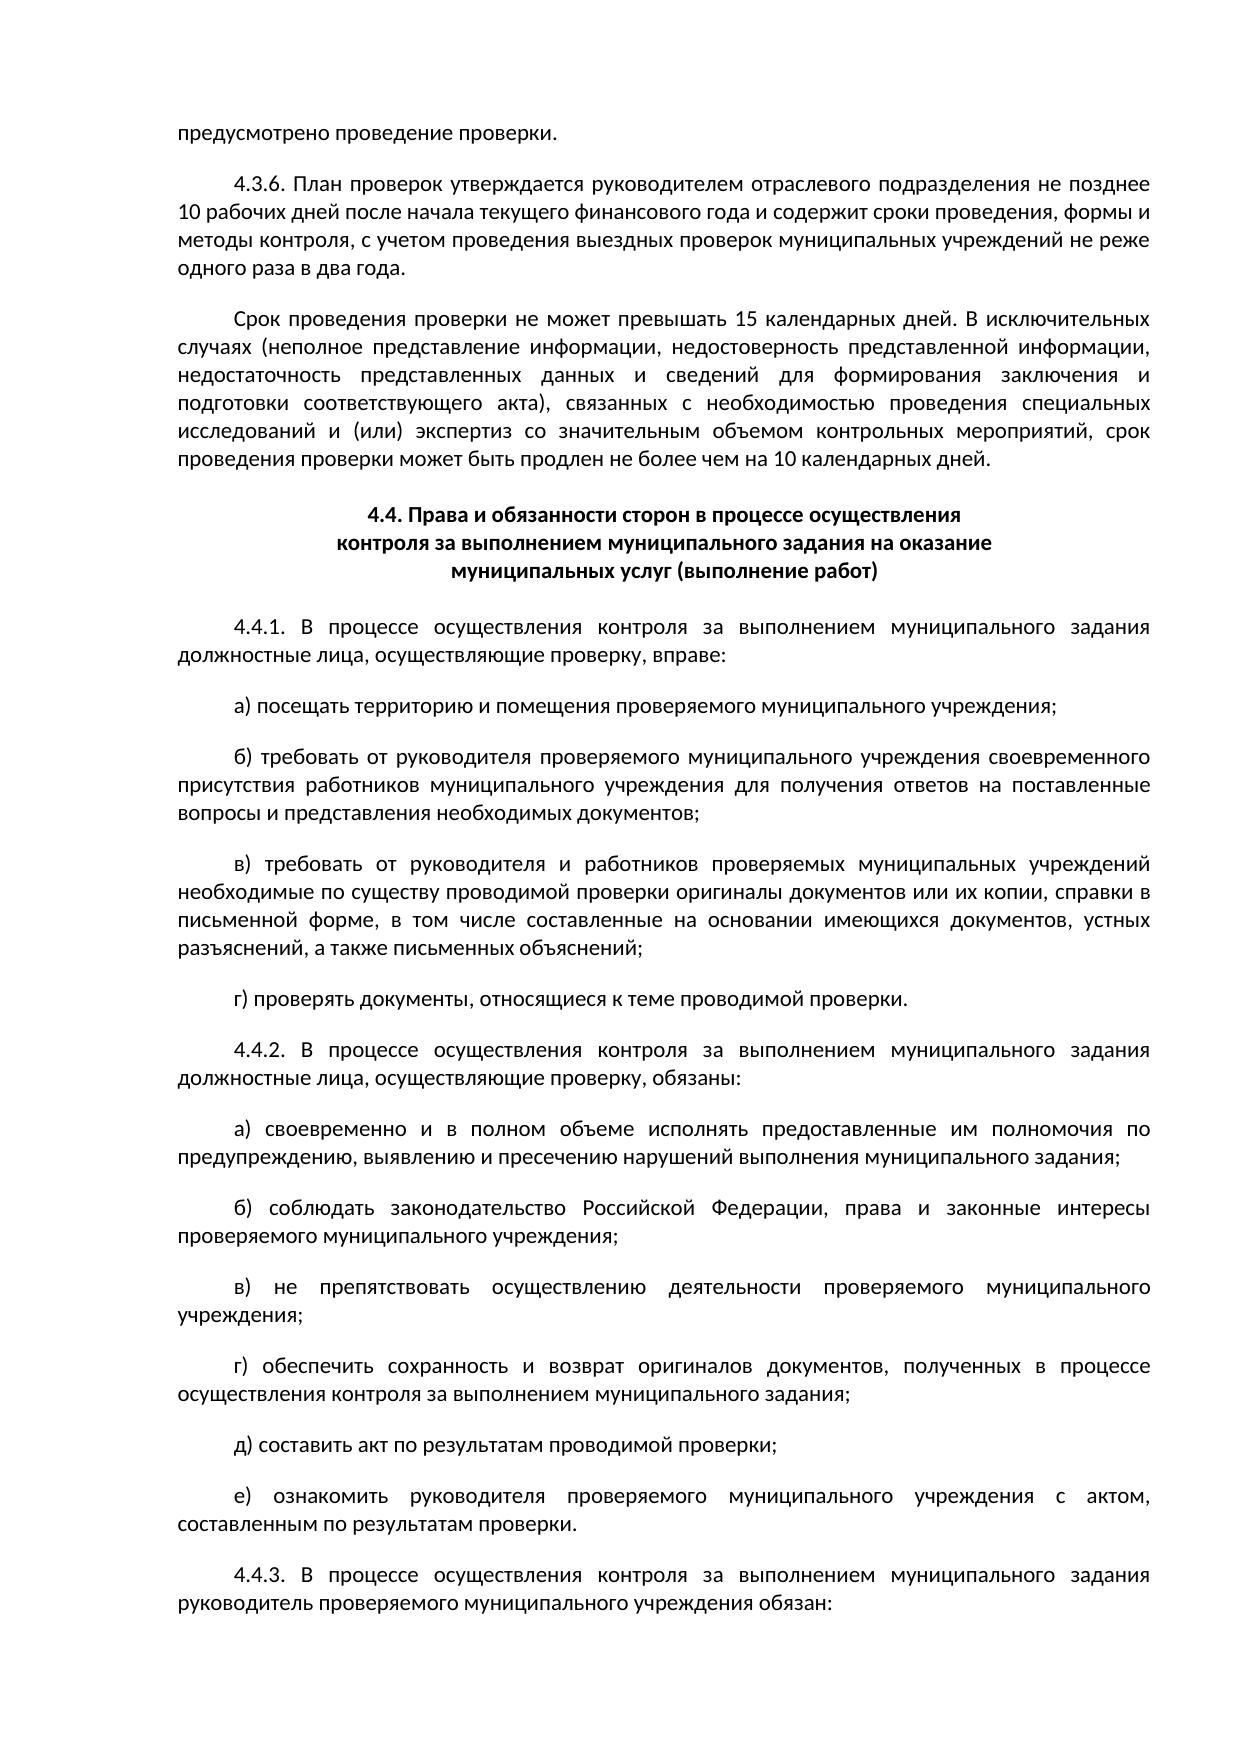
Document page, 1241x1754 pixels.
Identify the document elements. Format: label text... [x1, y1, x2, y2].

text 4.4.2. В процессе осуществления контроля за выполнением муниципального задания должностные лица, осуществляющие проверку, обязаны: [177, 1035, 1152, 1091]
text 4.4.1. В процессе осуществления контроля за выполнением муниципального задания должностные лица, осуществляющие проверку, вправе: [177, 612, 1152, 668]
title 4.4. Права и обязанности сторон в процессе осуществления [177, 500, 1152, 528]
text б) соблюдать законодательство Российской Федерации, права и законные интересы проверяемого муниципального учреждения; [177, 1193, 1152, 1249]
text г) обеспечить сохранность и возврат оригиналов документов, полученных в процессе осуществления контроля за выполнением муниципального задания; [177, 1351, 1152, 1407]
text д) составить акт по результатам проводимой проверки; [177, 1430, 1152, 1458]
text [177, 118, 1152, 146]
title контроля за выполнением муниципального задания на оказание [177, 528, 1152, 556]
text б) требовать от руководителя проверяемого муниципального учреждения своевременного присутствия работников муниципального учреждения для получения ответов на поставленные вопросы и представления необходимых документов; [177, 742, 1152, 826]
text в) требовать от руководителя и работников проверяемых муниципальных учреждений необходимые по существу проводимой проверки оригиналы документов или их копии, справки в письменной форме, в том числе составленные на основании имеющихся документов, устных разъяснений, а также письменных объяснений; [177, 849, 1152, 961]
text г) проверять документы, относящиеся к теме проводимой проверки. [177, 984, 1152, 1012]
text в) не препятствовать осуществлению деятельности проверяемого муниципального учреждения; [177, 1272, 1152, 1328]
title муниципальных услуг (выполнение работ) [177, 556, 1152, 584]
text е) ознакомить руководителя проверяемого муниципального учреждения с актом, составленным по результатам проверки. [177, 1481, 1152, 1537]
text а) своевременно и в полном объеме исполнять предоставленные им полномочия по предупреждению, выявлению и пресечению нарушений выполнения муниципального задания; [177, 1114, 1152, 1170]
text 4.4.3. В процессе осуществления контроля за выполнением муниципального задания руководитель проверяемого муниципального учреждения обязан: [177, 1560, 1152, 1616]
text а) посещать территорию и помещения проверяемого муниципального учреждения; [177, 691, 1152, 719]
text Срок проведения проверки не может превышать 15 календарных дней. В исключительных случаях (неполное представление информации, недостоверность представленной информации, недостаточность представленных данных и сведений для формирования заключения и подготовки соответствующего акта), связанных с необходимостью проведения специальных исследований и (или) экспертиз со значительным объемом контрольных мероприятий, срок проведения проверки может быть продлен не более чем на 10 календарных дней. [177, 304, 1152, 472]
text 4.3.6. План проверок утверждается руководителем отраслевого подразделения не позднее 10 рабочих дней после начала текущего финансового года и содержит сроки проведения, формы и методы контроля, с учетом проведения выездных проверок муниципальных учреждений не реже одного раза в два года. [177, 169, 1152, 281]
